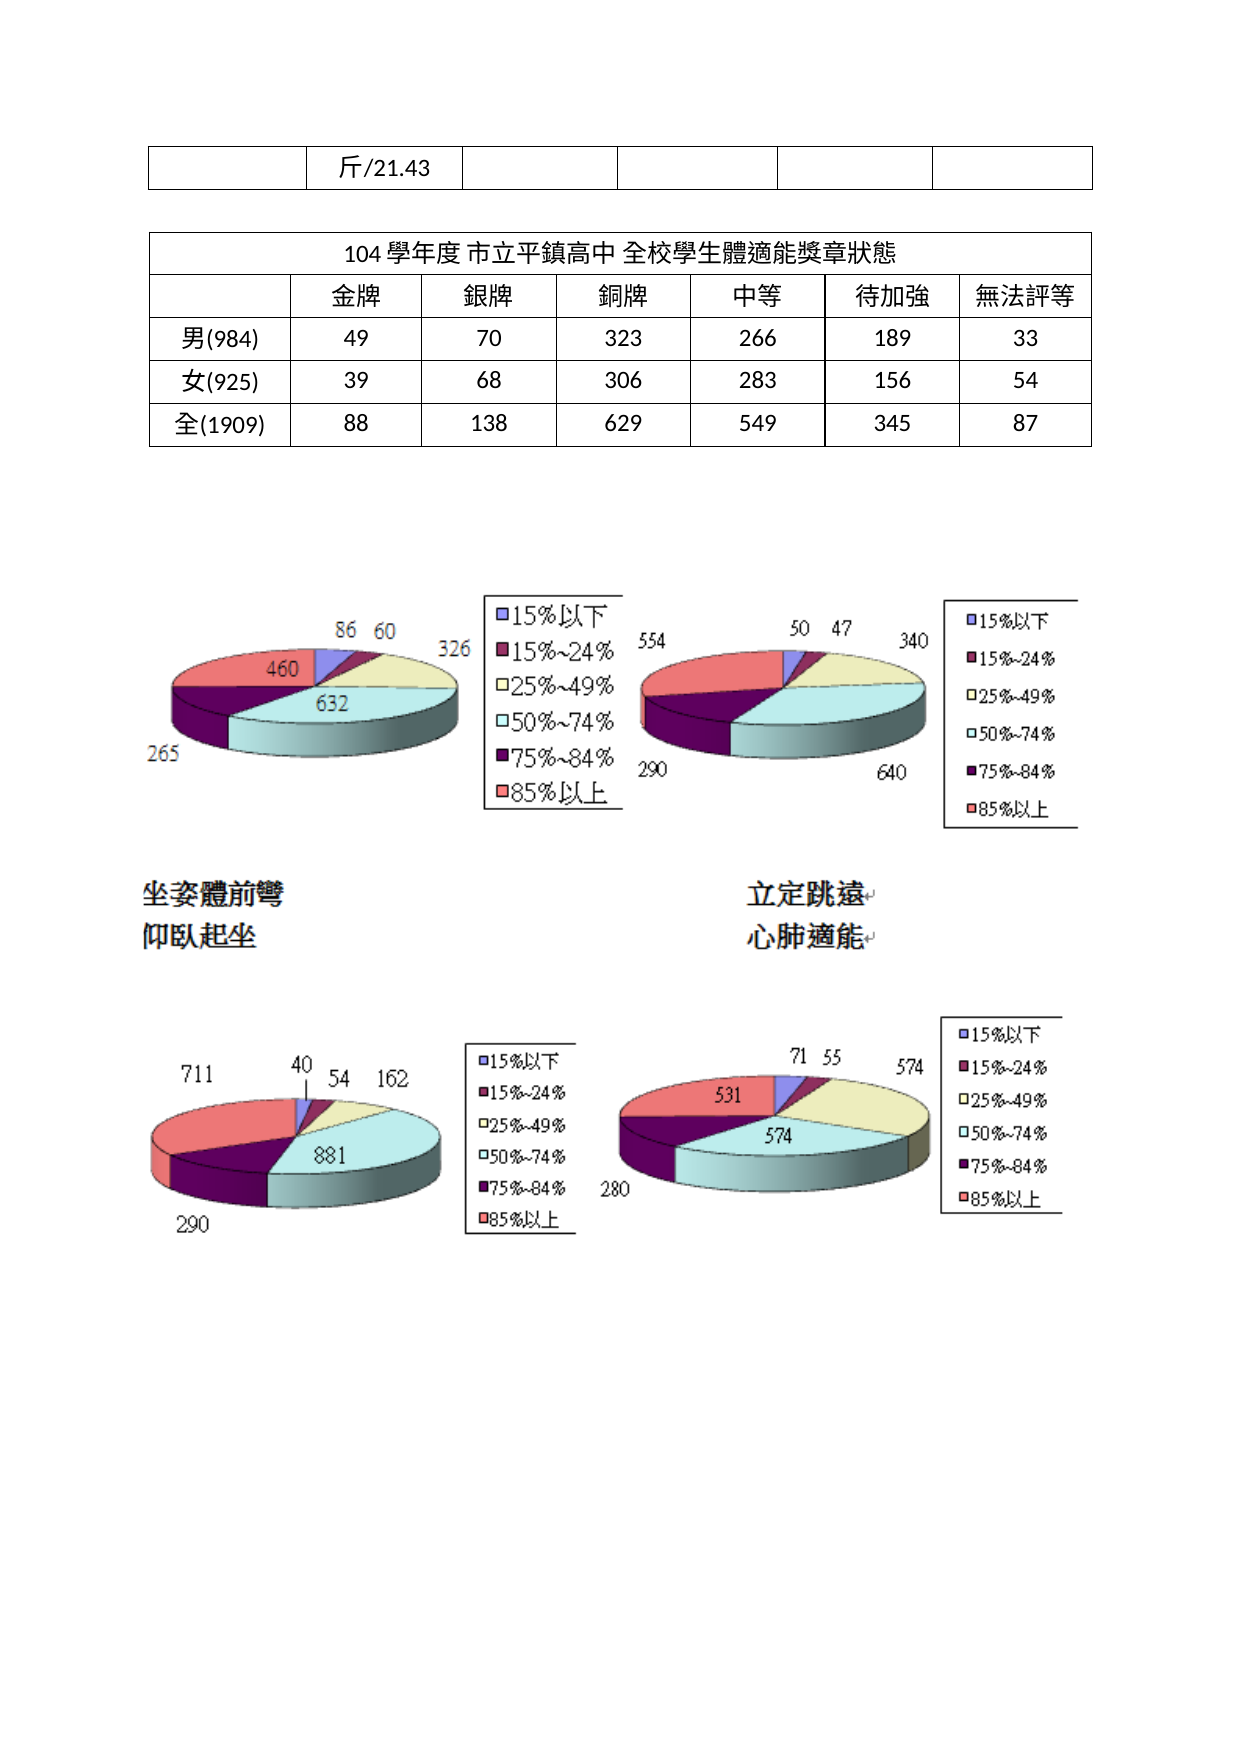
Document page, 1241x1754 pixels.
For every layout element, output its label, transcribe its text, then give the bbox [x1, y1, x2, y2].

table_cell 33 [960, 318, 1091, 360]
table_cell 54 [960, 361, 1091, 403]
table_cell 銅牌 [557, 275, 690, 317]
table_cell 70 [422, 318, 556, 360]
table_cell 156 [826, 361, 959, 403]
table_cell 中等 [691, 275, 824, 317]
table_cell 全(1909) [150, 404, 290, 446]
table_cell 283 [691, 361, 824, 403]
table_cell 306 [557, 361, 690, 403]
table_cell 345 [826, 404, 959, 446]
table_cell 189.83 [618, 147, 777, 188]
table_cell 49 [291, 318, 421, 360]
table_cell 無法評等 [960, 275, 1091, 317]
table_cell 266 [691, 318, 824, 360]
table_cell 待加強 [826, 275, 959, 317]
picture [143, 586, 1097, 1247]
table_cell 88 [291, 404, 421, 446]
table_cell 33.01 [463, 147, 617, 188]
table_cell 323 [557, 318, 690, 360]
table_cell 629 [557, 404, 690, 446]
table_cell 39 [291, 361, 421, 403]
table_cell 549 [691, 404, 824, 446]
table_cell 87 [960, 404, 1091, 446]
table_cell 68 [422, 361, 556, 403]
table_cell 金牌 [291, 275, 421, 317]
table_cell 189 [826, 318, 959, 360]
table_header 104學年度 市立平鎮高中 全校學生體適能獎章狀態 [150, 233, 1091, 274]
table_cell [150, 275, 290, 317]
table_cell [307, 147, 462, 188]
table_cell 全(1836) [149, 147, 306, 188]
table_cell 銀牌 [422, 275, 556, 317]
table_cell 男(984) [150, 318, 290, 360]
table_cell 138 [422, 404, 556, 446]
table_cell 女(925) [150, 361, 290, 403]
table_cell 372.86 [933, 147, 1092, 188]
table_cell 39.93 [778, 147, 932, 188]
